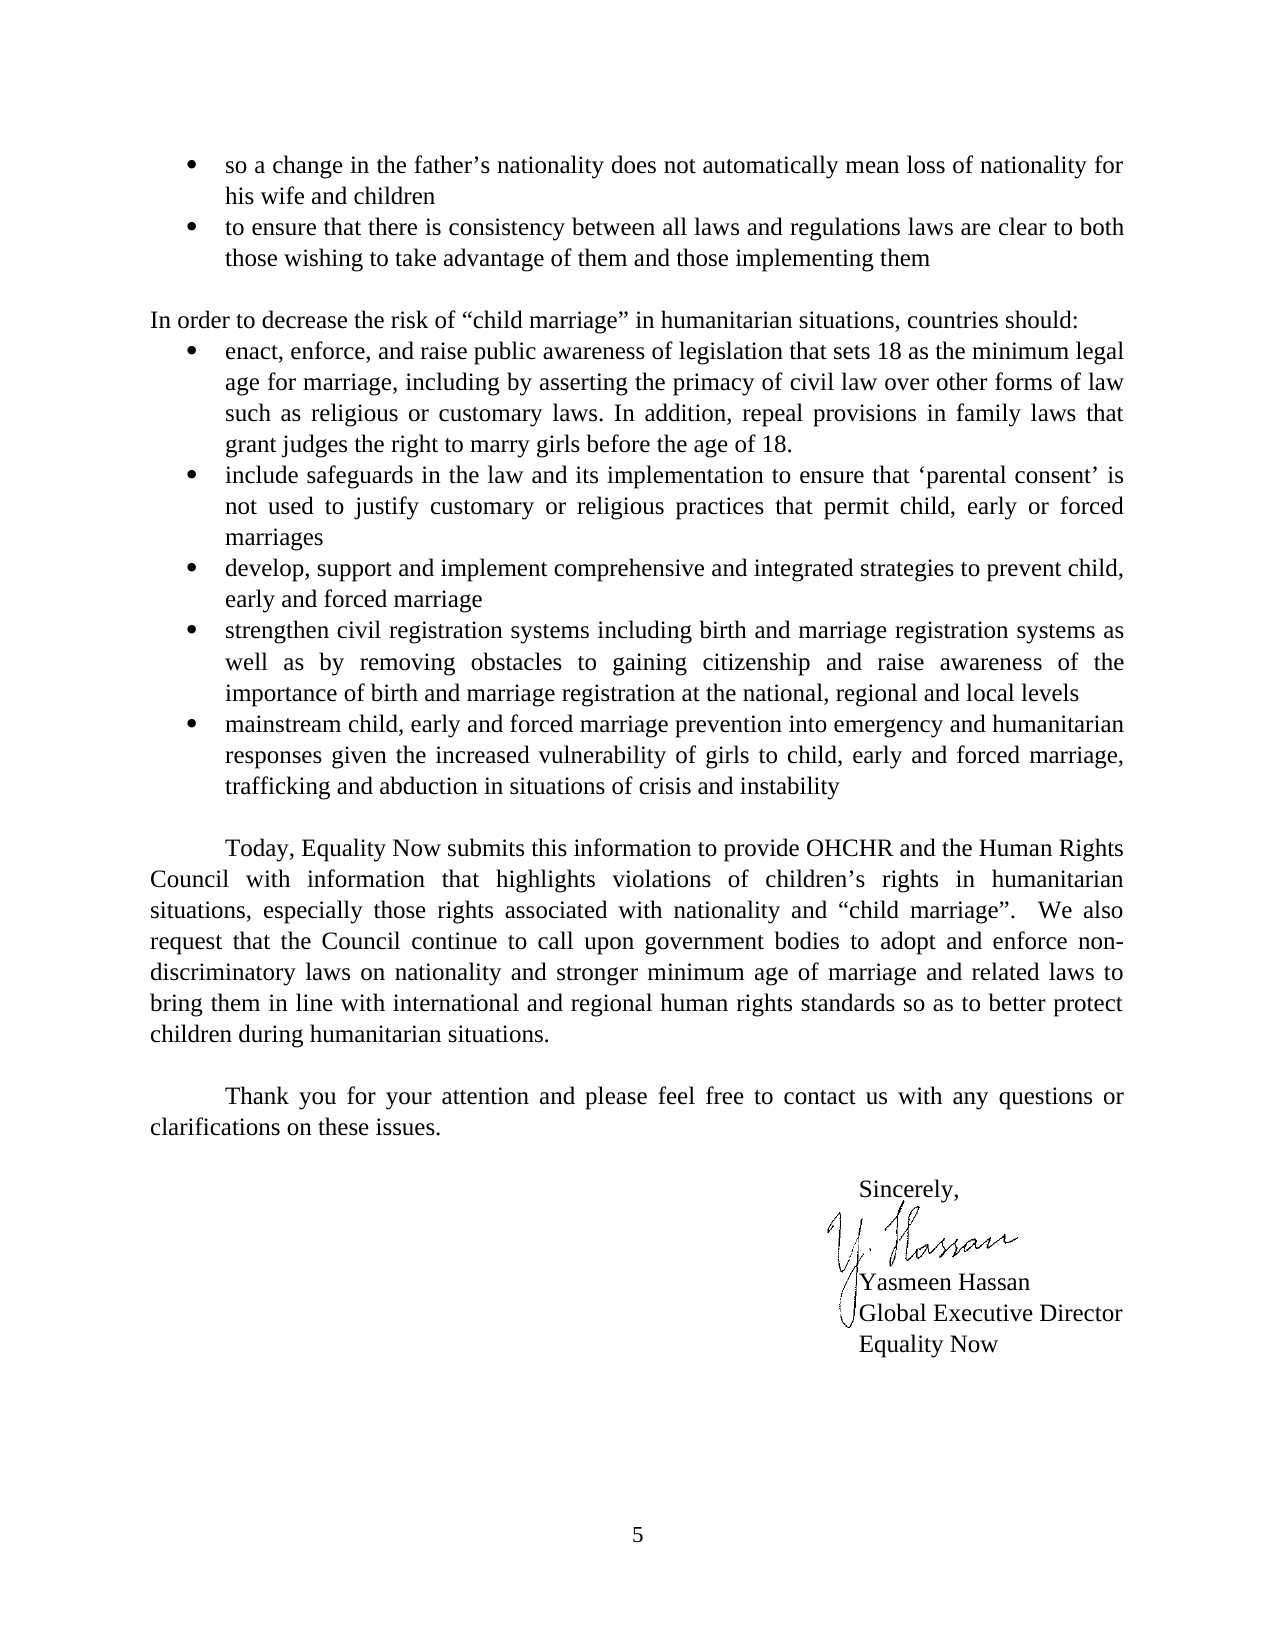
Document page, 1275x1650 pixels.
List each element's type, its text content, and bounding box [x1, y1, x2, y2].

text Sincerely, [859, 1174, 1125, 1203]
list mainstream child, early and forced marriage prevention into emergency and humanitarian responses given the increased vulnerability of girls to child, early and forced marriage, trafficking and abduction in situations of crisis and instability [187, 709, 1125, 799]
text Yasmeen Hassan [859, 1267, 1125, 1296]
text In order to decrease the risk of “child marriage” in humanitarian situations, countries should: [150, 305, 1125, 334]
list enact, enforce, and raise public awareness of legislation that sets 18 as the minimum legal age for marriage, including by asserting the primacy of civil law over other forms of law such as religious or customary laws. In addition, repeal provisions in family laws that grant judges the right to marry girls before the age of 18. [187, 336, 1125, 458]
text Thank you for your attention and please feel free to contact us with any questions or clarifications on these issues. [150, 1081, 1125, 1141]
text Global Executive Director [859, 1298, 1125, 1327]
text Today, Equality Now submits this information to provide OHCHR and the Human Rights Council with information that highlights violations of children’s rights in humanitarian situations, especially those rights associated with nationality and “child marriage”. We also request that the Council continue to call upon government bodies to adopt and enforce non-discriminatory laws on nationality and stronger minimum age of marriage and related laws to bring them in line with international and regional human rights standards so as to better protect children during humanitarian situations. [150, 833, 1125, 1048]
list develop, support and implement comprehensive and integrated strategies to prevent child, early and forced marriage [187, 553, 1125, 613]
list include safeguards in the law and its implementation to ensure that ‘parental consent’ is not used to justify customary or religious practices that permit child, early or forced marriages [187, 460, 1125, 551]
text Equality Now [859, 1329, 1125, 1358]
picture [801, 1186, 1028, 1338]
list to ensure that there is consistency between all laws and regulations laws are clear to both those wishing to take advantage of them and those implementing them [187, 212, 1125, 272]
list so a change in the father’s nationality does not automatically mean loss of nationality for his wife and children [187, 150, 1125, 210]
list strengthen civil registration systems including birth and marriage registration systems as well as by removing obstacles to gaining citizenship and raise awareness of the importance of birth and marriage registration at the national, regional and local levels [187, 616, 1125, 706]
